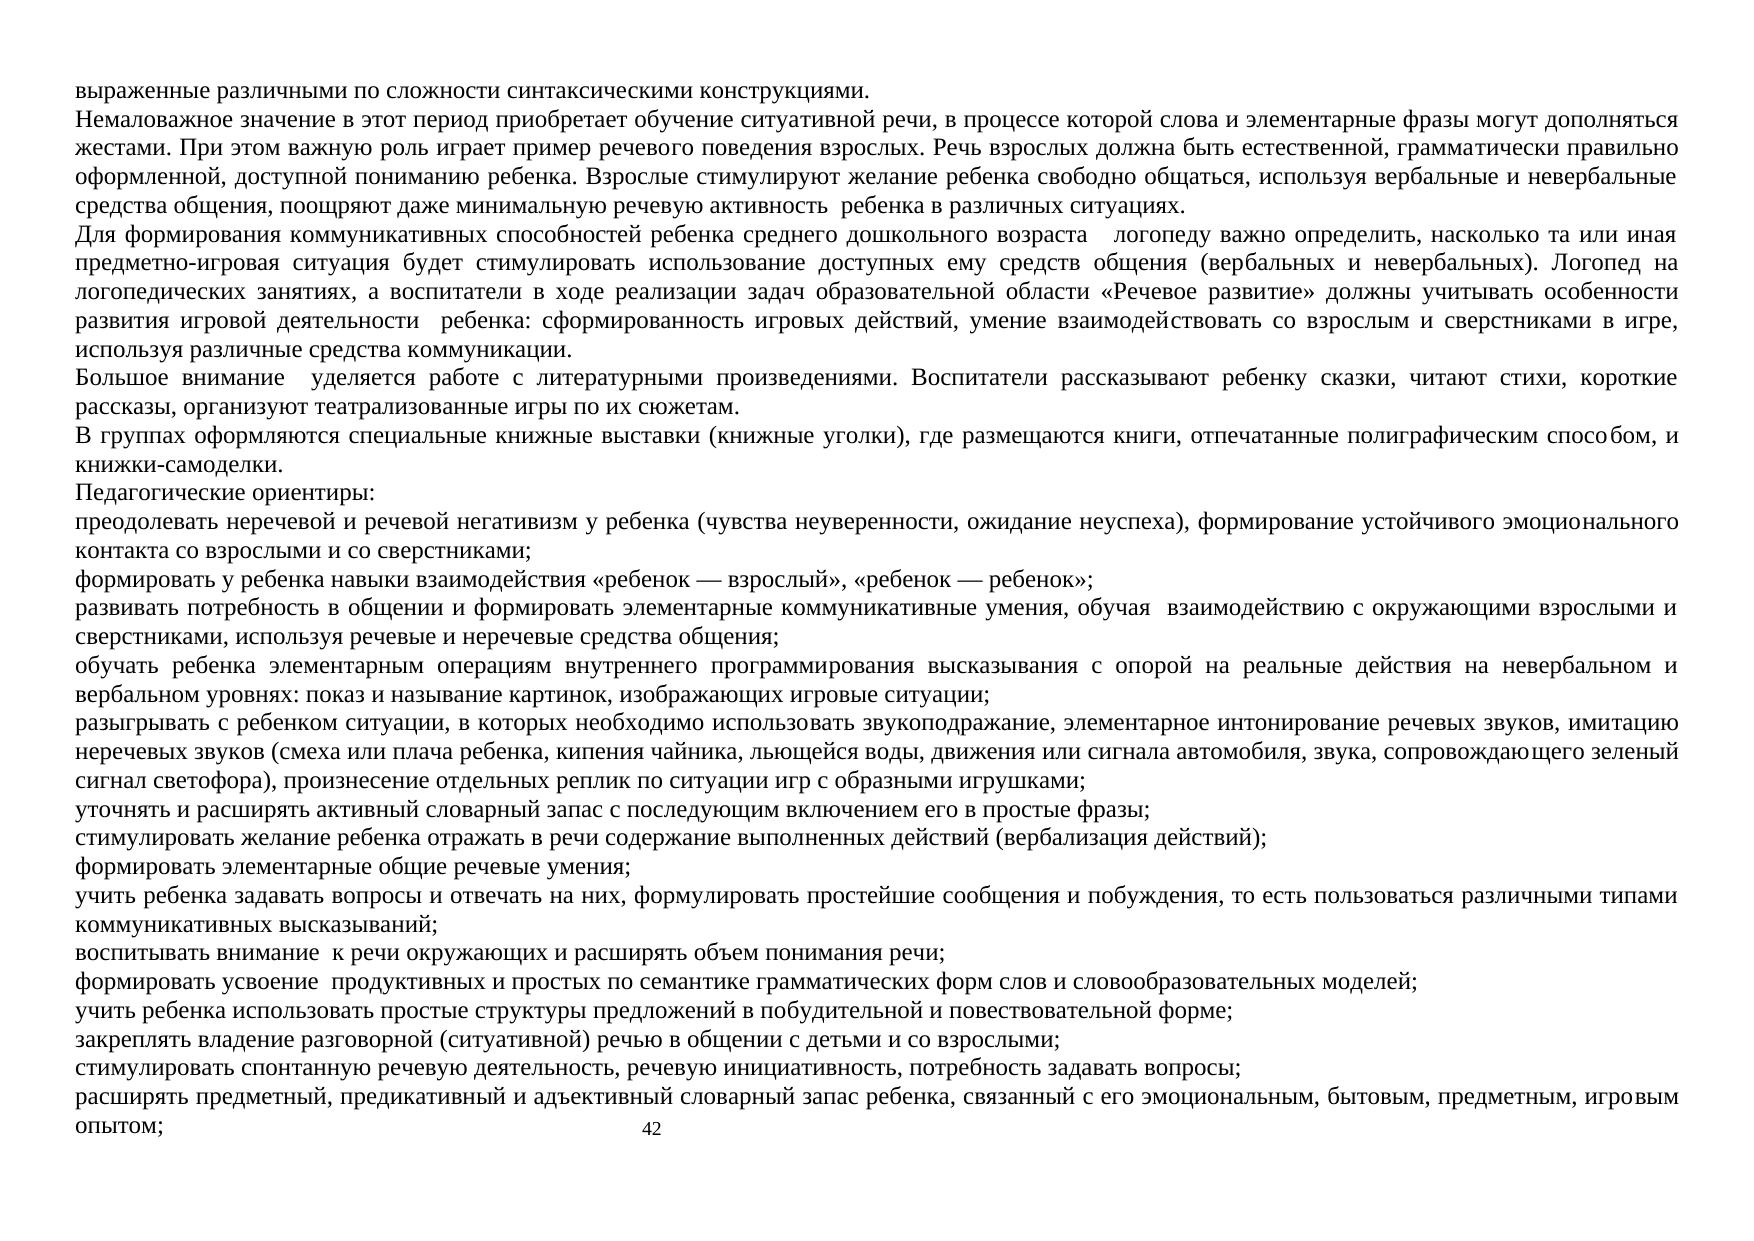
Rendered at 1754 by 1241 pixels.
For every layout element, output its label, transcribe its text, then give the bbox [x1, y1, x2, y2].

text закреплять владение разговорной (ситуативной) речью в общении с детьми и со взрослыми; [75, 1024, 1679, 1052]
text развивать потребность в общении и формировать элементарные коммуникативные умения, обучая взаимодействию с окружающими взрослыми и сверстниками, используя речевые и неречевые средства общения; [75, 592, 1679, 650]
text стимулировать спонтанную речевую деятельность, речевую инициативность, потребность задавать вопросы; [75, 1052, 1679, 1081]
text расширять предметный, предикативный и адъективный словарный запас ребенка, связанный с его эмоциональным, бытовым, предметным, игровым опытом; [75, 1081, 1679, 1139]
text формировать элементарные общие речевые умения; [75, 851, 1679, 880]
text преодолевать неречевой и речевой негативизм у ребенка (чувства неуверенности, ожидание неуспеха), формирование устойчивого эмоционального контакта со взрослыми и со сверстниками; [75, 506, 1679, 564]
text разыгрывать с ребенком ситуации, в которых необходимо использовать звукоподражание, элементарное интонирование речевых звуков, имитацию неречевых звуков (смеха или плача ребенка, кипения чайника, льющейся воды, движения или сигнала автомобиля, звука, сопровождающего зеленый сигнал светофора), произнесение отдельных реплик по ситуации игр с образными игрушками; [75, 707, 1679, 794]
text воспитывать внимание к речи окружающих и расширять объем понимания речи; [75, 937, 1679, 966]
text уточнять и расширять активный словарный запас с последующим включением его в простые фразы; [75, 794, 1679, 822]
text формировать у ребенка навыки взаимодействия «ребенок — взрослый», «ребенок — ребенок»; [75, 564, 1679, 592]
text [75, 75, 1679, 104]
text обучать ребенка элементарным операциям внутреннего программирования высказывания с опорой на реальные действия на невербальном и вербальном уровнях: показ и называние картинок, изображающих игровые ситуации; [75, 650, 1679, 707]
text учить ребенка использовать простые структуры предложений в побудительной и повествовательной форме; [75, 995, 1679, 1024]
text Для формирования коммуникативных способностей ребенка среднего дошкольного возраста логопеду важно определить, насколько та или иная предметно-игровая ситуация будет стимулировать использование доступных ему средств общения (вербальных и невербальных). Логопед на логопедических занятиях, а воспитатели в ходе реализации задач образовательной области «Речевое развитие» должны учитывать особенности развития игровой деятельности ребенка: сформированность игровых действий, умение взаимодействовать со взрослым и сверстниками в игре, используя различные средства коммуникации. [75, 219, 1679, 362]
text В группах оформляются специальные книжные выставки (книжные уголки), где размещаются книги, отпечатанные полиграфическим способом, и книжки-самоделки. [75, 420, 1679, 477]
text формировать усвоение продуктивных и простых по семантике грамматических форм слов и словообразовательных моделей; [75, 966, 1679, 995]
text Педагогические ориентиры: [75, 477, 1679, 506]
text Немаловажное значение в этот период приобретает обучение ситуативной речи, в процессе которой слова и элементарные фразы могут дополняться жестами. При этом важную роль играет пример речевого поведения взрослых. Речь взрослых должна быть естественной, грамматически правильно оформленной, доступной пониманию ребенка. Взрослые стимулируют желание ребенка свободно общаться, используя вербальные и невербальные средства общения, поощряют даже минимальную речевую активность ребенка в различных ситуациях. [75, 104, 1679, 219]
text учить ребенка задавать вопросы и отвечать на них, формулировать простейшие сообщения и побуждения, то есть пользоваться различными типами коммуникативных высказываний; [75, 880, 1679, 937]
text стимулировать желание ребенка отражать в речи содержание выполненных действий (вербализация действий); [75, 822, 1679, 851]
text Большое внимание уделяется работе с литературными произведениями. Воспитатели рассказывают ребенку сказки, читают стихи, короткие рассказы, организуют театрализованные игры по их сюжетам. [75, 362, 1679, 420]
